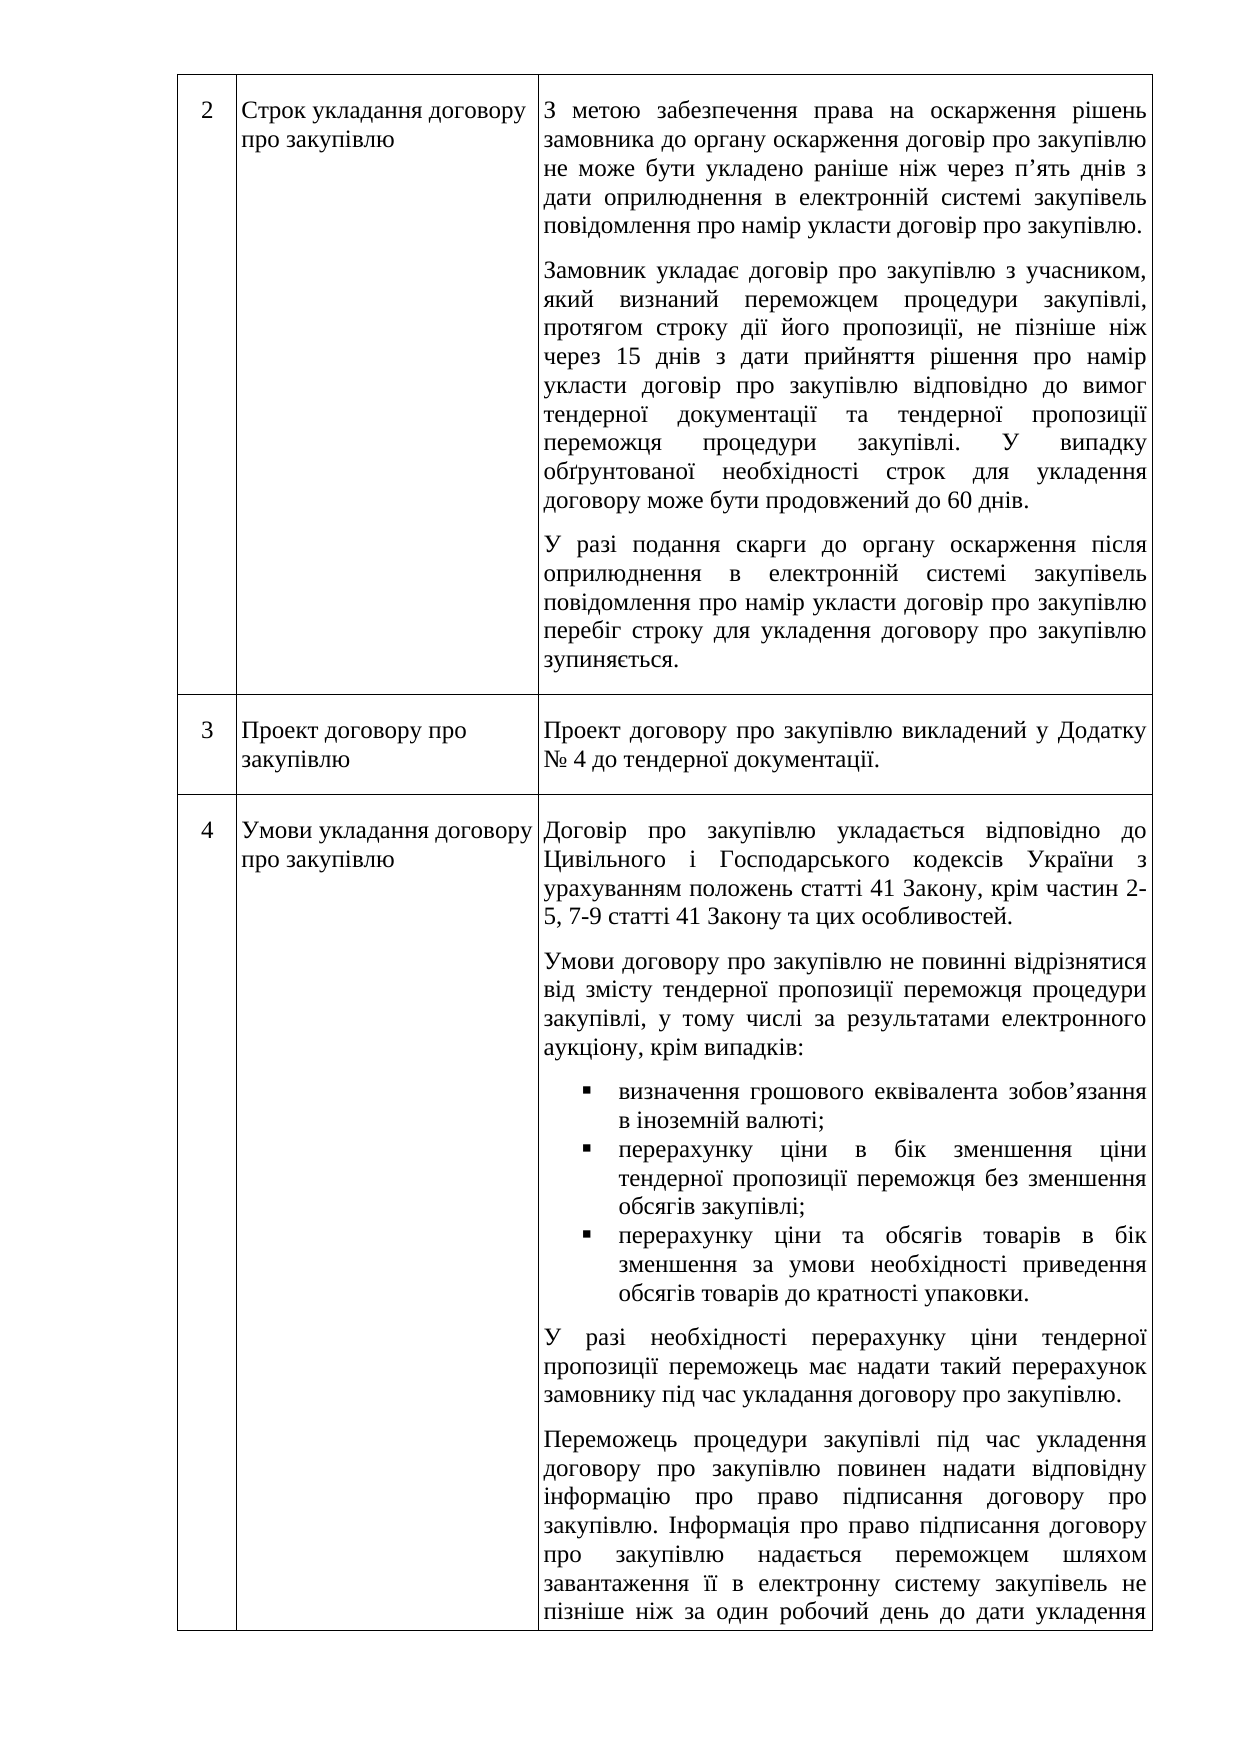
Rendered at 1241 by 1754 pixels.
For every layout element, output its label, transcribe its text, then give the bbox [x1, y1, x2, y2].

table_cell Проект договору про закупівлю викладений у Додатку № 4 до тендерної документації. [539, 695, 1152, 793]
table_cell 3 [178, 695, 236, 793]
table_cell 4 [178, 795, 236, 1630]
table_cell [539, 795, 1152, 1630]
table_cell Строк укладання договору про закупівлю [237, 75, 538, 694]
table_cell З метою забезпечення права на оскарження рішень замовника до органу оскарження договір про закупівлю не може бути укладено раніше ніж через п’ять днів з дати оприлюднення в електронній системі закупівель повідомлення про намір укласти договір про закупівлю. Замовник укладає договір про закупівлю з учасником, який визнаний переможцем процедури закупівлі, протягом строку дії його пропозиції, не пізніше ніж через 15 днів з дати прийняття рішення про намір укласти договір про закупівлю відповідно до вимог тендерної документації та тендерної пропозиції переможця процедури закупівлі. У випадку обґрунтованої необхідності строк для укладення договору може бути продовжений до 60 днів. У разі подання скарги до органу оскарження після оприлюднення в електронній системі закупівель повідомлення про намір укласти договір про закупівлю перебіг строку для укладення договору про закупівлю зупиняється. [539, 75, 1152, 694]
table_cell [237, 795, 538, 1630]
table_cell Проект договору про закупівлю [237, 695, 538, 793]
table_cell 2 [178, 75, 236, 694]
